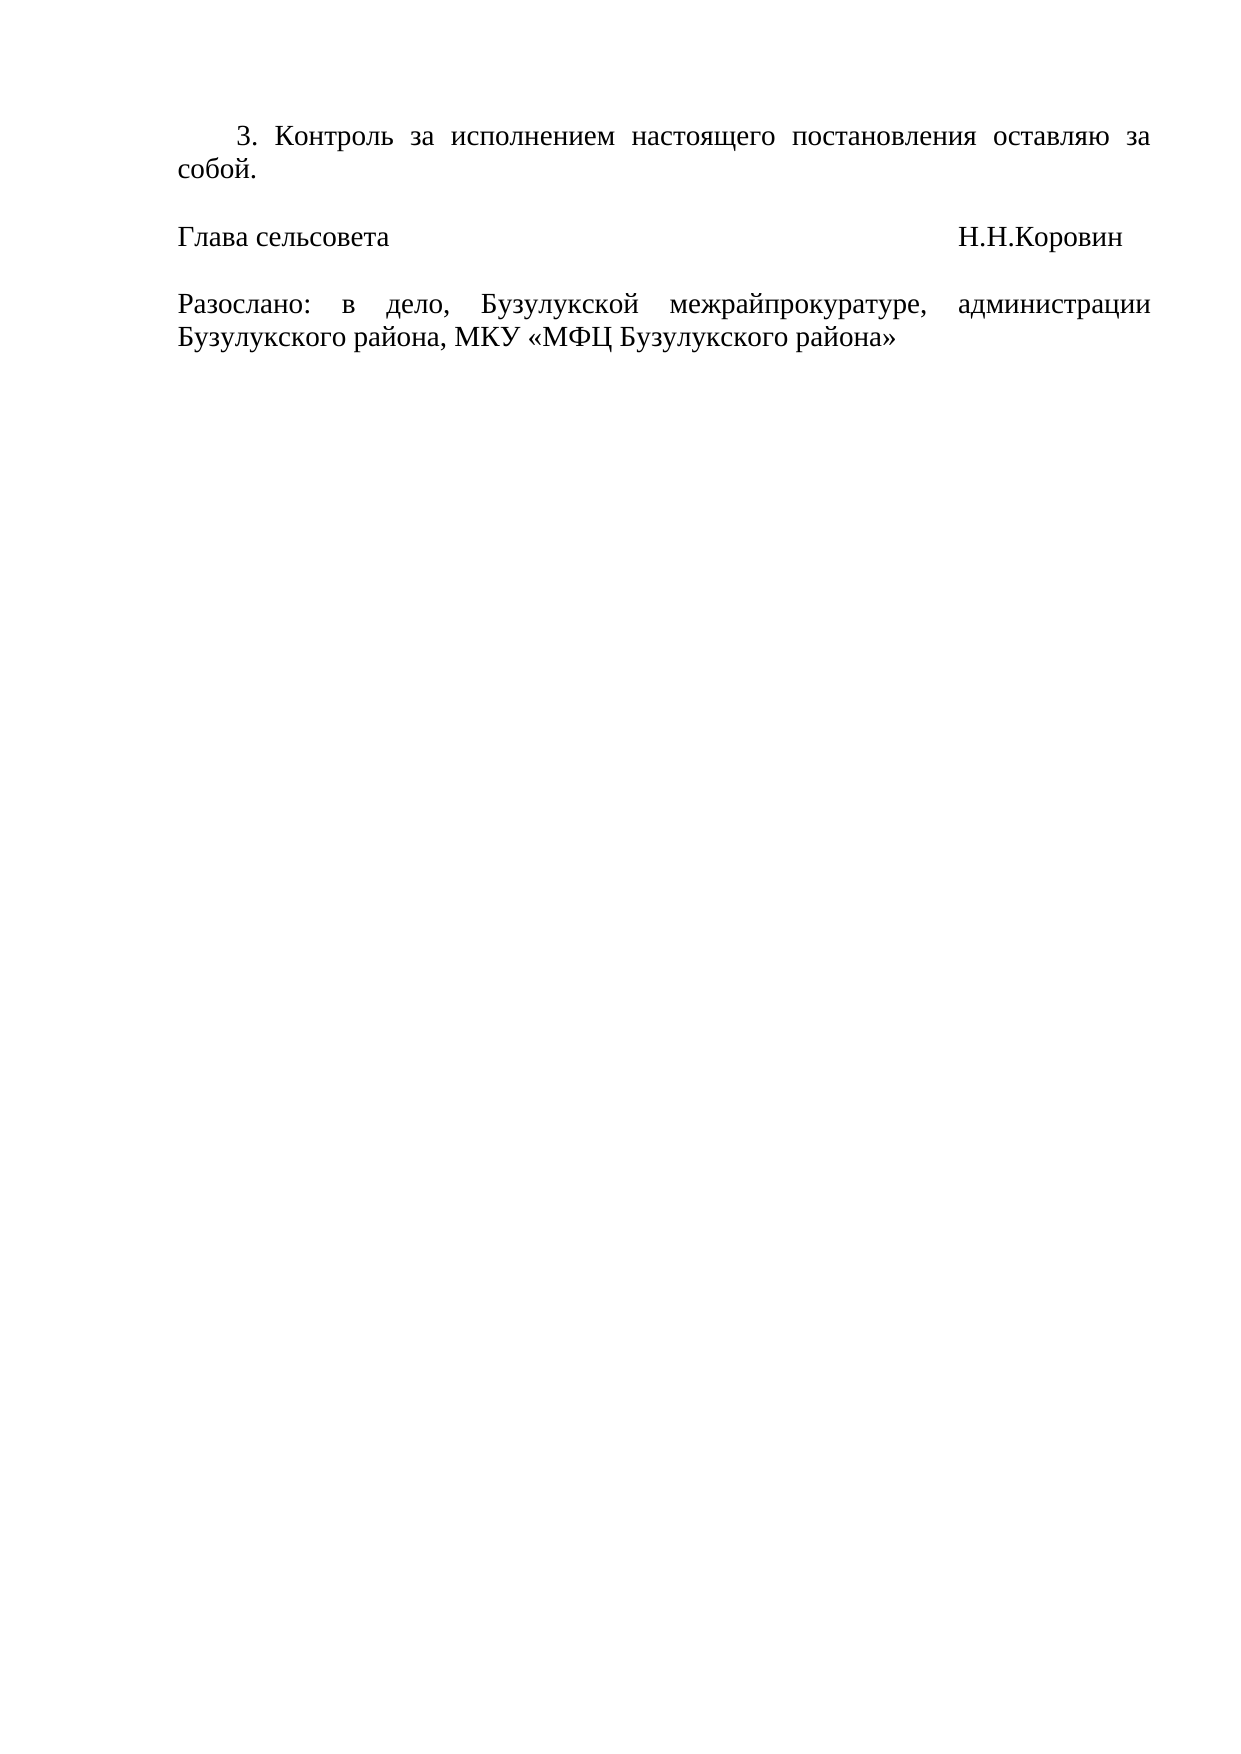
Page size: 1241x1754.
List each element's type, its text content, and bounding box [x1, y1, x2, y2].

text Разослано: в дело, Бузулукской межрайпрокуратуре, администрации Бузулукского района, МКУ «МФЦ Бузулукского района» [177, 286, 1152, 353]
text Глава сельсовета Н.Н.Коровин [177, 219, 1152, 252]
text 3. Контроль за исполнением настоящего постановления оставляю за собой. [177, 118, 1152, 185]
